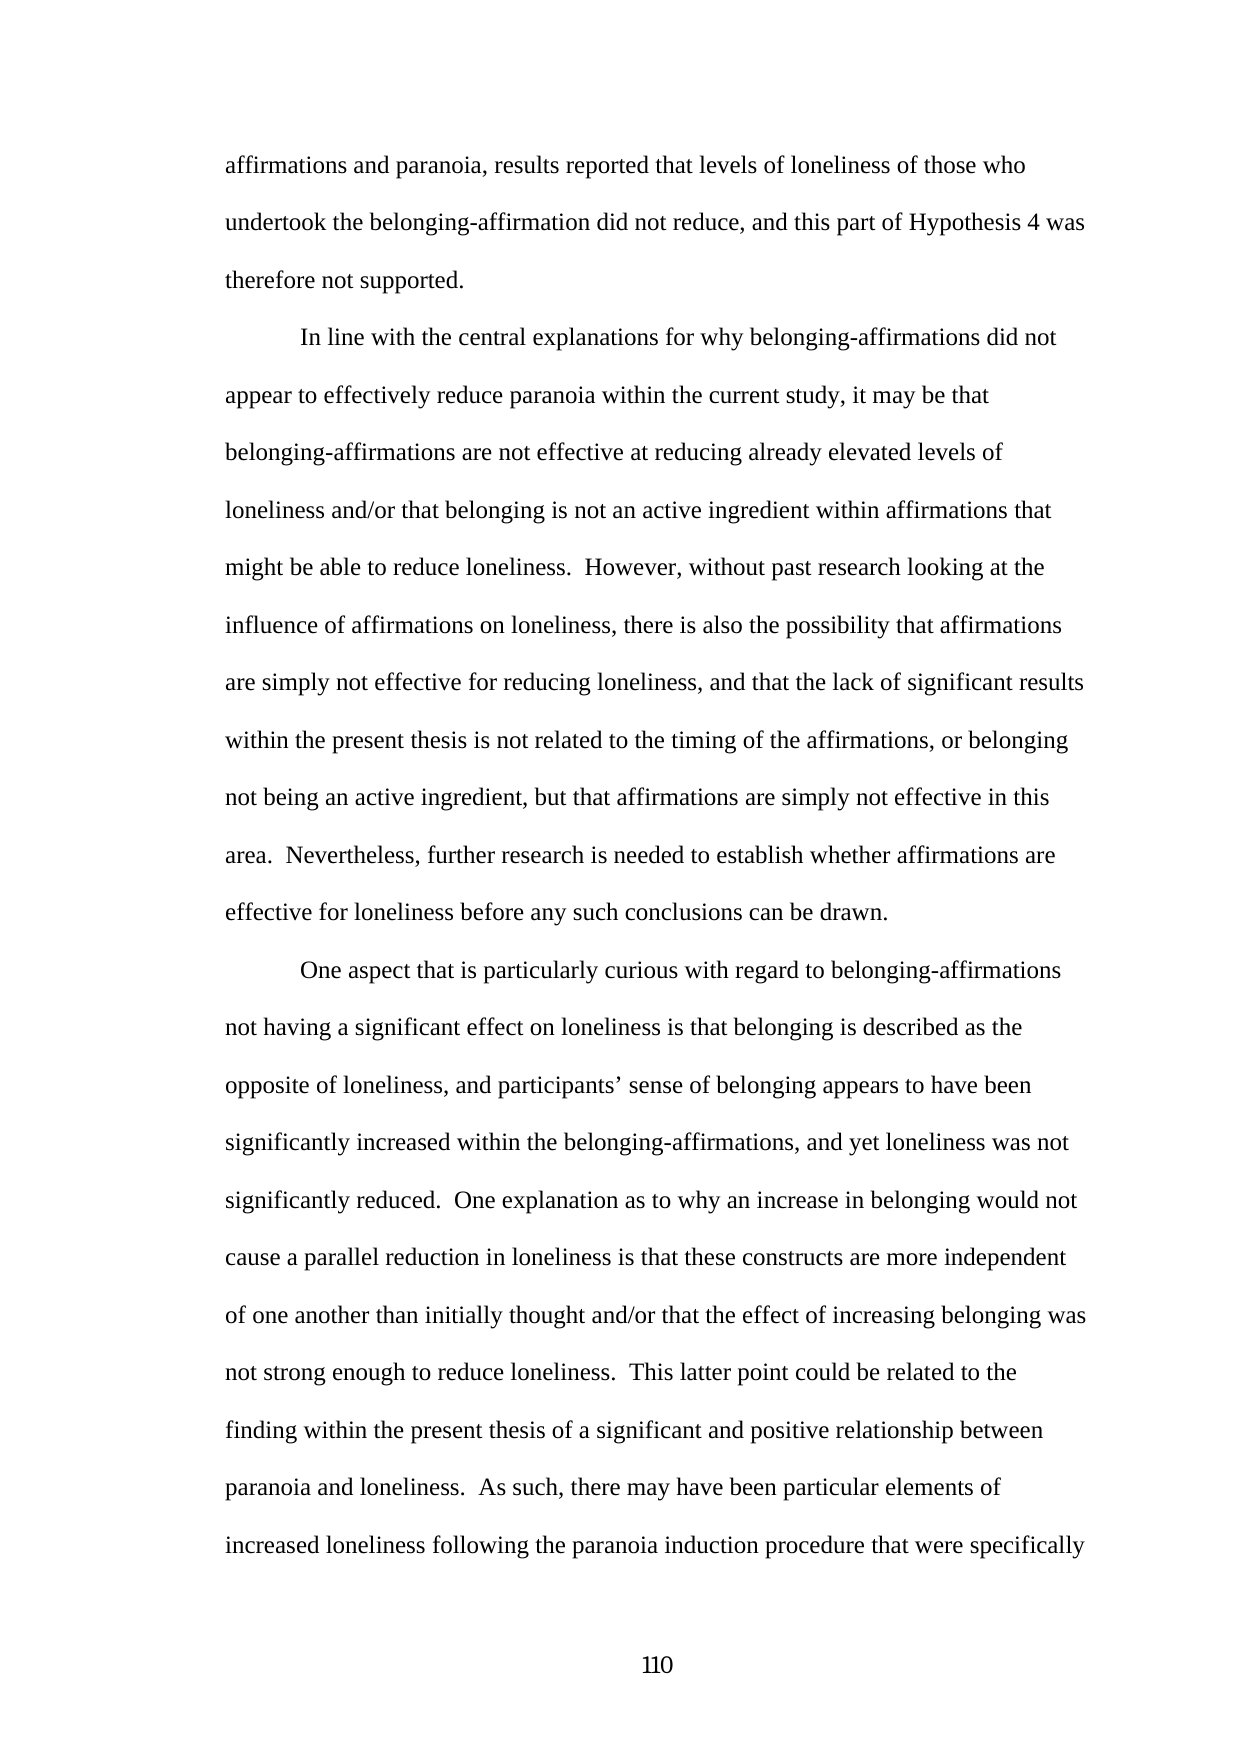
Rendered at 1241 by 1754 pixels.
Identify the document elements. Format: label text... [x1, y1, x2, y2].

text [225, 955, 1090, 1559]
text In line with the central explanations for why belonging-affirmations did not appear to effectively reduce paranoia within the current study, it may be that belonging-affirmations are not effective at reducing already elevated levels of loneliness and/or that belonging is not an active ingredient within affirmations that might be able to reduce loneliness. However, without past research looking at the influence of affirmations on loneliness, there is also the possibility that affirmations are simply not effective for reducing loneliness, and that the lack of significant results within the present thesis is not related to the timing of the affirmations, or belonging not being an active ingredient, but that affirmations are simply not effective in this area. Nevertheless, further research is needed to establish whether affirmations are effective for loneliness before any such conclusions can be drawn. [225, 322, 1090, 926]
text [225, 150, 1090, 294]
